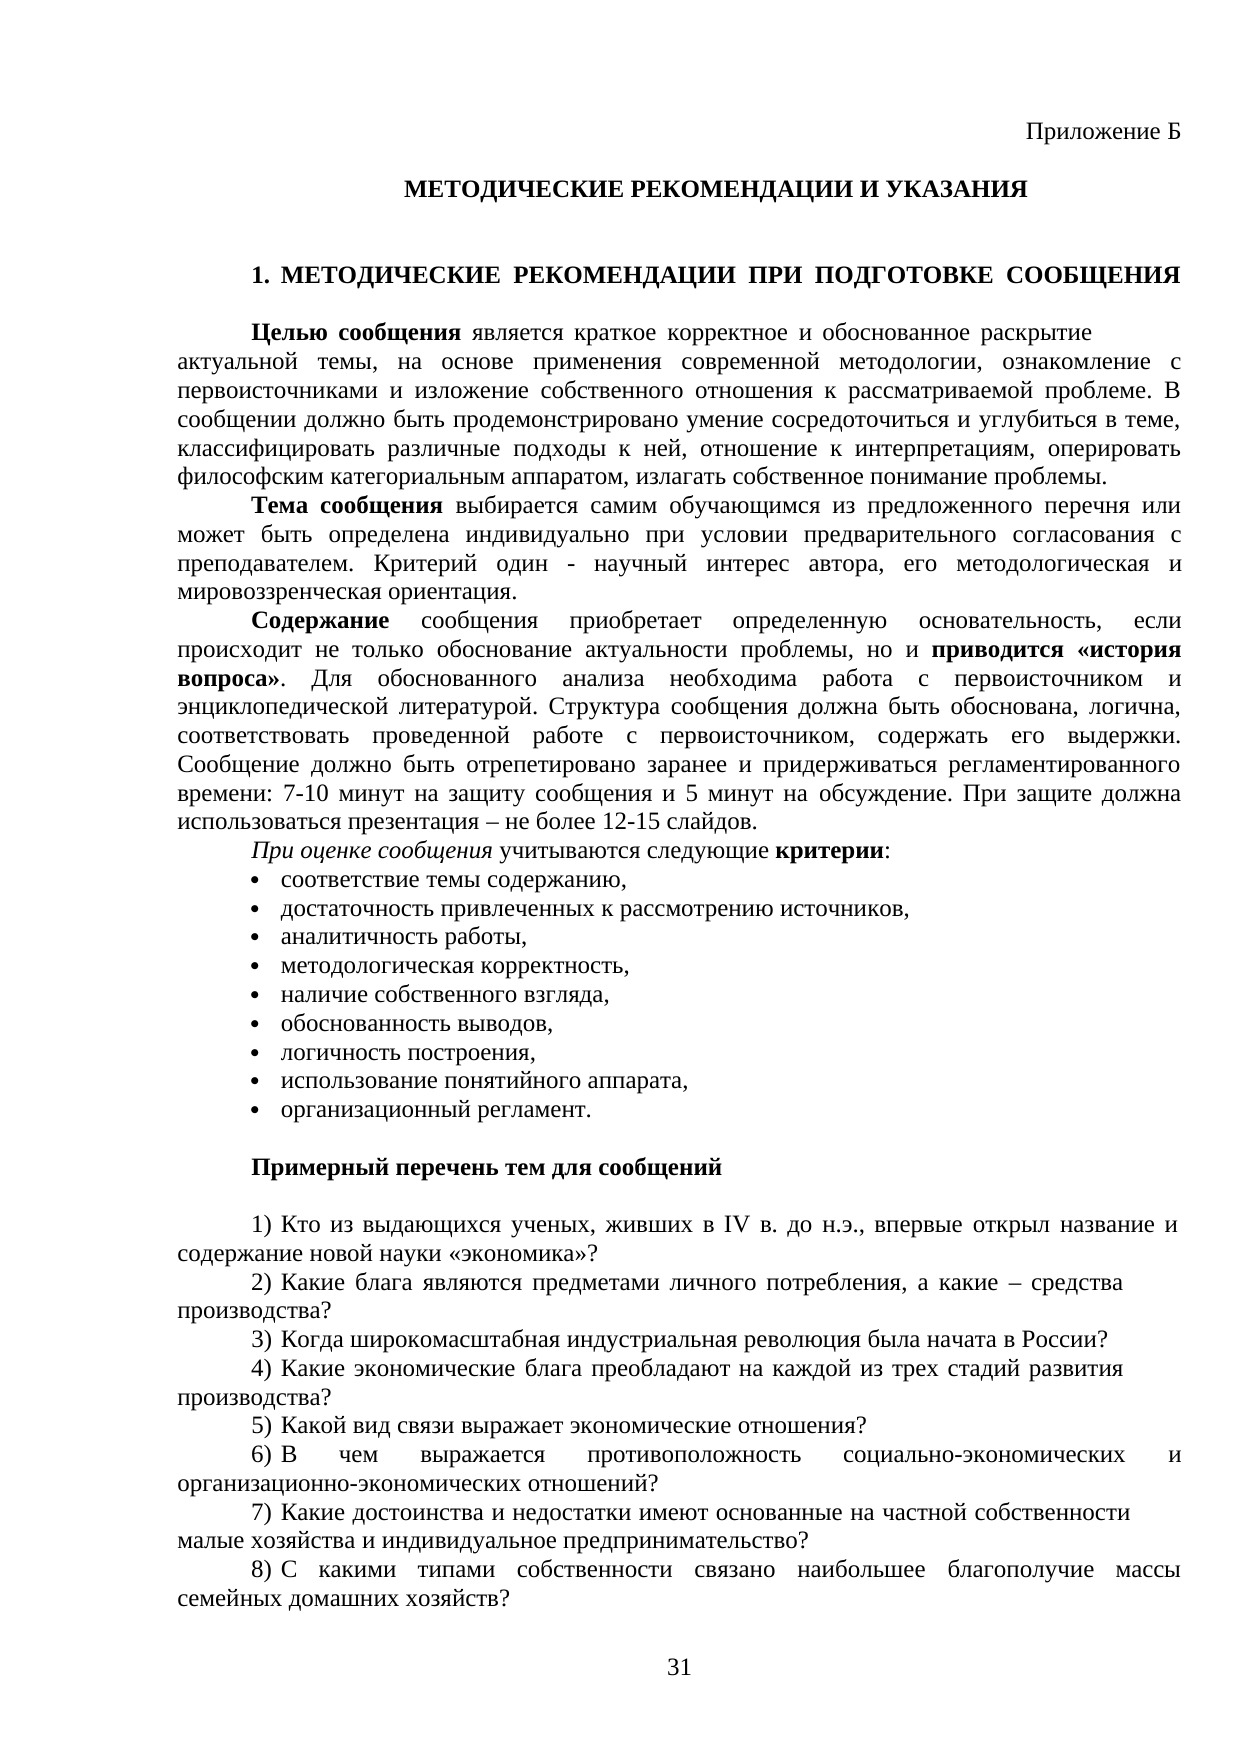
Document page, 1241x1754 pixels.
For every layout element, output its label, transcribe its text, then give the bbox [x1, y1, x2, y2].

list Какие экономические блага преобладают на каждой из трех стадий развития производства? [177, 1353, 1181, 1410]
list организационный регламент. [251, 1094, 1209, 1123]
list методологическая корректность, [251, 950, 1209, 979]
text актуальной темы, на основе применения современной методологии, ознакомление с первоисточниками и изложение собственного отношения к рассматриваемой проблеме. В сообщении должно быть продемонстрировано умение сосредоточиться и углубиться в теме, классифицировать различные подходы к ней, отношение к интерпретациям, оперировать философским категориальным аппаратом, излагать собственное понимание проблемы. [177, 346, 1181, 490]
subtitle МЕТОДИЧЕСКИЕ РЕКОМЕНДАЦИИ И УКАЗАНИЯ [404, 174, 1209, 202]
list использование понятийного аппарата, [251, 1065, 1209, 1094]
list Какие блага являются предметами личного потребления, а какие – средства производства? [177, 1267, 1182, 1324]
list достаточность привлеченных к рассмотрению источников, [251, 893, 1209, 921]
list С какими типами собственности связано наибольшее благополучие массы семейных домашних хозяйств? [177, 1554, 1181, 1612]
list логичность построения, [251, 1037, 1209, 1065]
list В чем выражается противоположность социально-экономических и организационно-экономических отношений? [177, 1439, 1182, 1497]
text Содержание сообщения приобретает определенную основательность, если происходит не только обоснование актуальности проблемы, но и приводится «история вопроса». Для обоснованного анализа необходима работа с первоисточником и энциклопедической литературой. Структура сообщения должна быть обоснована, логична, соответствовать проведенной работе с первоисточником, содержать его выдержки. Сообщение должно быть отрепетировано заранее и придерживаться регламентированного времени: 7-10 минут на защиту сообщения и 5 минут на обсуждение. При защите должна использоваться презентация – не более 12-15 слайдов. [177, 605, 1182, 835]
list соответствие темы содержанию, [251, 864, 1209, 893]
list Какие достоинства и недостатки имеют основанные на частной собственности малые хозяйства и индивидуальное предпринимательство? [177, 1497, 1182, 1554]
subtitle Примерный перечень тем для сообщений [251, 1152, 1209, 1180]
list Кто из выдающихся ученых, живших в IV в. до н.э., впервые открыл название и содержание новой науки «экономика»? [177, 1209, 1181, 1267]
text Приложение Б [77, 116, 1181, 145]
list МЕТОДИЧЕСКИЕ РЕКОМЕНДАЦИИ ПРИ ПОДГОТОВКЕ СООБЩЕНИЯ Целью сообщения является краткое корректное и обоснованное раскрытие [251, 231, 1181, 346]
list аналитичность работы, [251, 921, 1209, 950]
list обоснованность выводов, [251, 1008, 1209, 1036]
text При оценке сообщения учитываются следующие критерии: [251, 835, 1209, 864]
list Какой вид связи выражает экономические отношения? [251, 1410, 1209, 1439]
list наличие собственного взгляда, [251, 979, 1209, 1008]
list Когда широкомасштабная индустриальная революция была начата в России? [251, 1324, 1209, 1353]
text Тема сообщения выбирается самим обучающимся из предложенного перечня или может быть определена индивидуально при условии предварительного согласования с преподавателем. Критерий один - научный интерес автора, его методологическая и мировоззренческая ориентация. [177, 490, 1182, 605]
